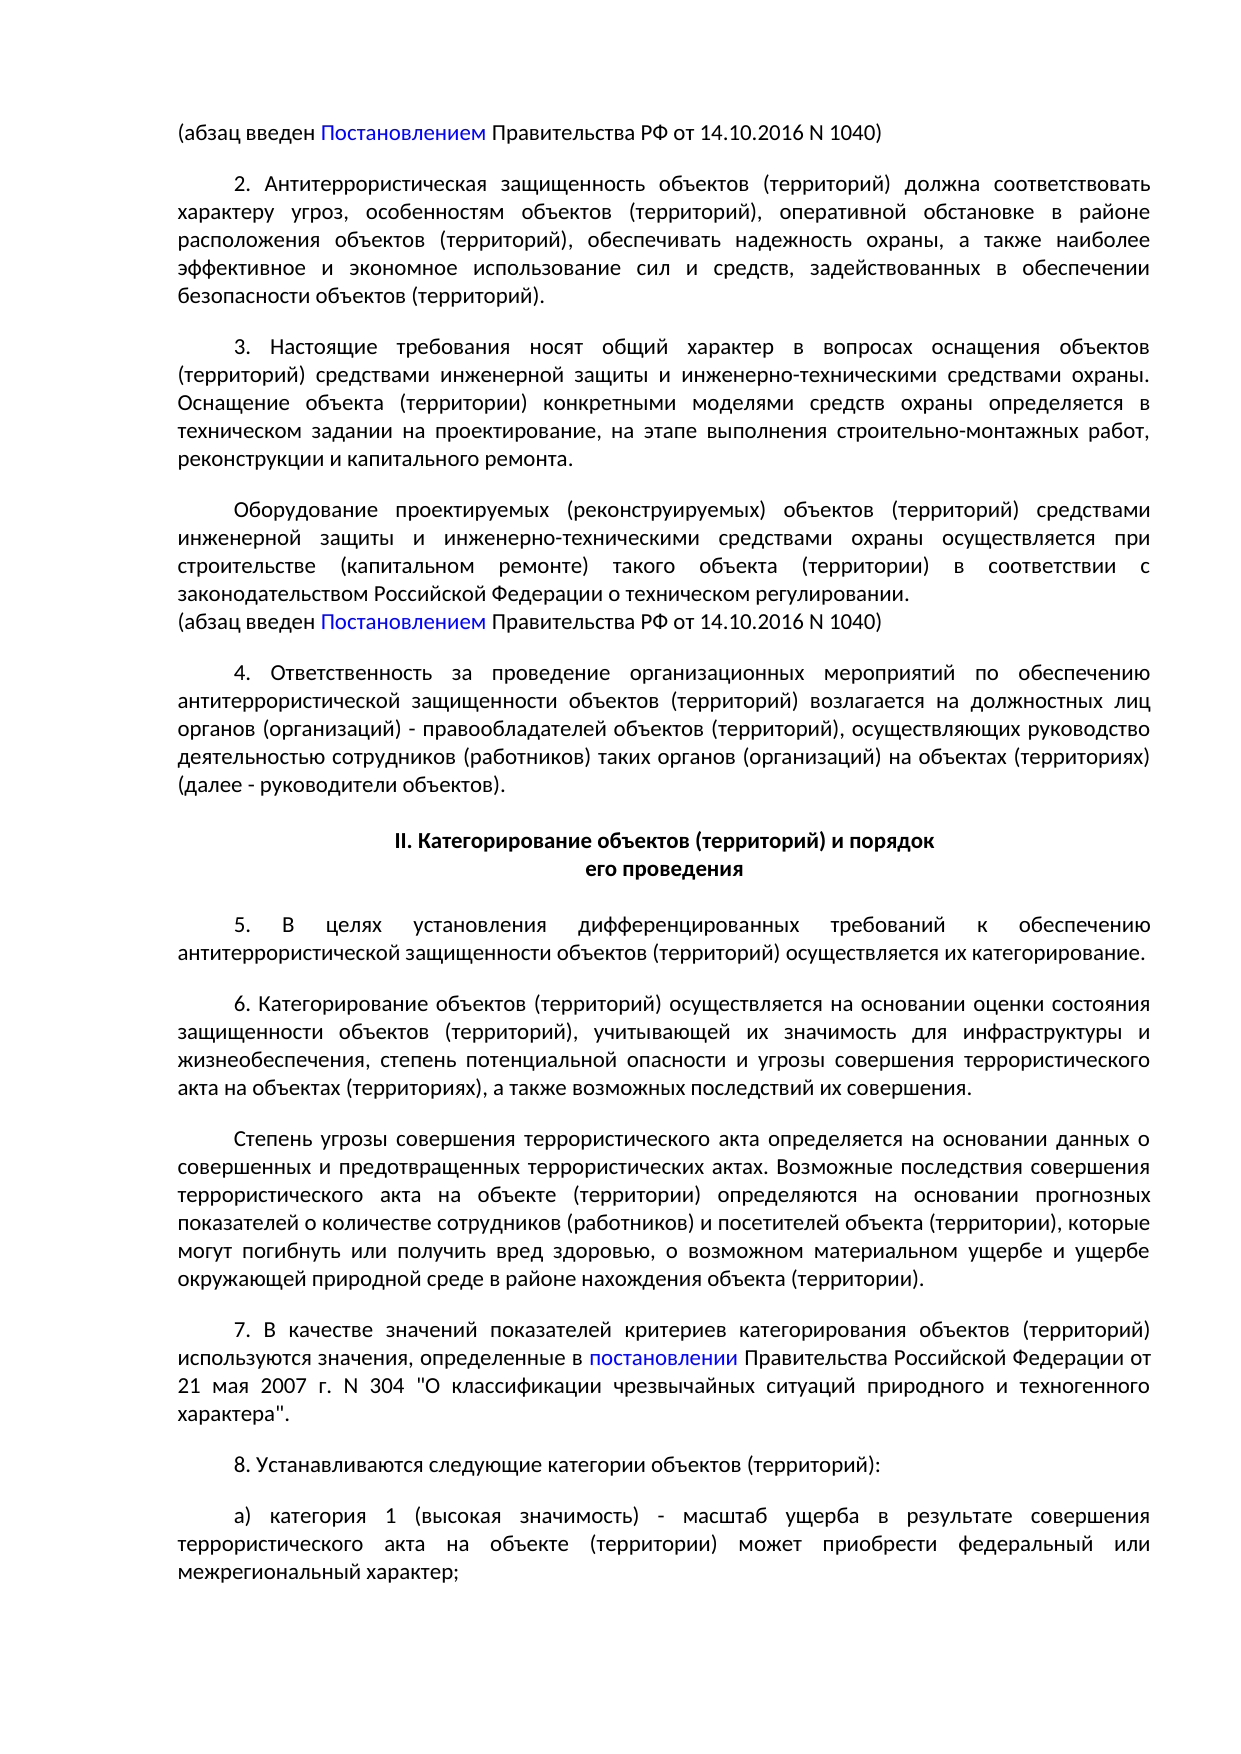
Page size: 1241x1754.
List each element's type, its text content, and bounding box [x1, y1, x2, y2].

text 3. Настоящие требования носят общий характер в вопросах оснащения объектов (территорий) средствами инженерной защиты и инженерно-техническими средствами охраны. Оснащение объекта (территории) конкретными моделями средств охраны определяется в техническом задании на проектирование, на этапе выполнения строительно-монтажных работ, реконструкции и капитального ремонта. [177, 332, 1152, 472]
text 6. Категорирование объектов (территорий) осуществляется на основании оценки состояния защищенности объектов (территорий), учитывающей их значимость для инфраструктуры и жизнеобеспечения, степень потенциальной опасности и угрозы совершения террористического акта на объектах (территориях), а также возможных последствий их совершения. [177, 989, 1152, 1101]
text а) категория 1 (высокая значимость) - масштаб ущерба в результате совершения террористического акта на объекте (территории) может приобрести федеральный или межрегиональный характер; [177, 1501, 1152, 1585]
text (абзац введен Постановлением Правительства РФ от 14.10.2016 N 1040) [177, 607, 1152, 635]
title II. Категорирование объектов (территорий) и порядок [177, 826, 1152, 854]
text 8. Устанавливаются следующие категории объектов (территорий): [177, 1450, 1152, 1478]
text 5. В целях установления дифференцированных требований к обеспечению антитеррористической защищенности объектов (территорий) осуществляется их категорирование. [177, 910, 1152, 966]
title его проведения [177, 854, 1152, 882]
text Оборудование проектируемых (реконструируемых) объектов (территорий) средствами инженерной защиты и инженерно-техническими средствами охраны осуществляется при строительстве (капитальном ремонте) такого объекта (территории) в соответствии с законодательством Российской Федерации о техническом регулировании. [177, 495, 1152, 607]
text Степень угрозы совершения террористического акта определяется на основании данных о совершенных и предотвращенных террористических актах. Возможные последствия совершения террористического акта на объекте (территории) определяются на основании прогнозных показателей о количестве сотрудников (работников) и посетителей объекта (территории), которые могут погибнуть или получить вред здоровью, о возможном материальном ущербе и ущербе окружающей природной среде в районе нахождения объекта (территории). [177, 1124, 1152, 1292]
text (абзац введен Постановлением Правительства РФ от 14.10.2016 N 1040) [177, 118, 1152, 146]
text 7. В качестве значений показателей критериев категорирования объектов (территорий) используются значения, определенные в постановлении Правительства Российской Федерации от 21 мая 2007 г. N 304 "О классификации чрезвычайных ситуаций природного и техногенного характера". [177, 1315, 1152, 1427]
text 4. Ответственность за проведение организационных мероприятий по обеспечению антитеррористической защищенности объектов (территорий) возлагается на должностных лиц органов (организаций) - правообладателей объектов (территорий), осуществляющих руководство деятельностью сотрудников (работников) таких органов (организаций) на объектах (территориях) (далее - руководители объектов). [177, 658, 1152, 798]
text 2. Антитеррористическая защищенность объектов (территорий) должна соответствовать характеру угроз, особенностям объектов (территорий), оперативной обстановке в районе расположения объектов (территорий), обеспечивать надежность охраны, а также наиболее эффективное и экономное использование сил и средств, задействованных в обеспечении безопасности объектов (территорий). [177, 169, 1152, 309]
